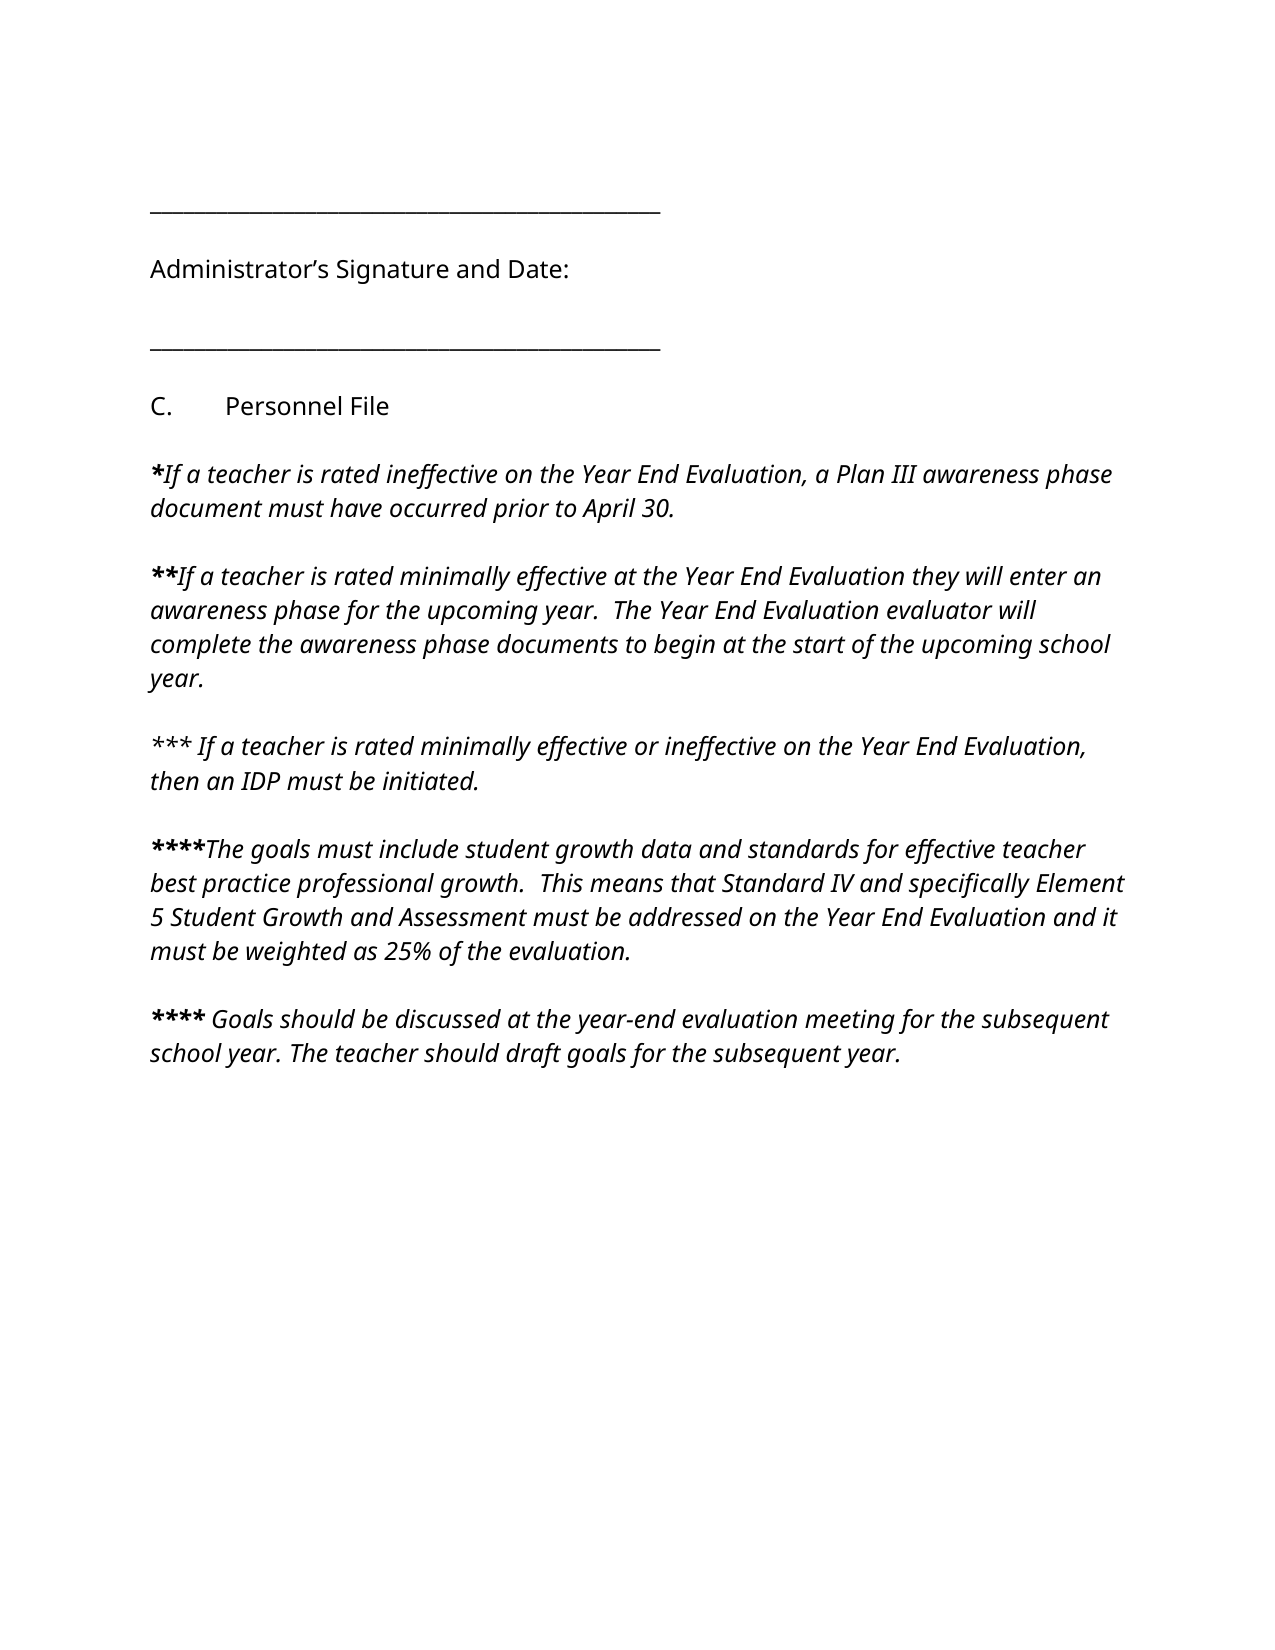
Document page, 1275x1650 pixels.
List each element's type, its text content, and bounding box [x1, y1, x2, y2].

text **** Goals should be discussed at the year-end evaluation meeting for the subsequent school year. The teacher should draft goals for the subsequent year. [150, 1002, 1125, 1070]
text ****The goals must include student growth data and standards for effective teacher best practice professional growth. This means that Standard IV and specifically Element 5 Student Growth and Assessment must be addressed on the Year End Evaluation and it must be weighted as 25% of the evaluation. [150, 831, 1125, 967]
text ______________________________________________ [150, 320, 1125, 354]
text C. Personnel File [150, 388, 1125, 422]
text Administrator’s Signature and Date: [150, 252, 1125, 286]
text *If a teacher is rated ineffective on the Year End Evaluation, a Plan III awareness phase document must have occurred prior to April 30. [150, 457, 1125, 525]
text ______________________________________________ [150, 184, 1125, 218]
text **If a teacher is rated minimally effective at the Year End Evaluation they will enter an awareness phase for the upcoming year. The Year End Evaluation evaluator will complete the awareness phase documents to begin at the start of the upcoming school year. [150, 559, 1125, 695]
text *** If a teacher is rated minimally effective or ineffective on the Year End Evaluation, then an IDP must be initiated. [150, 729, 1125, 797]
